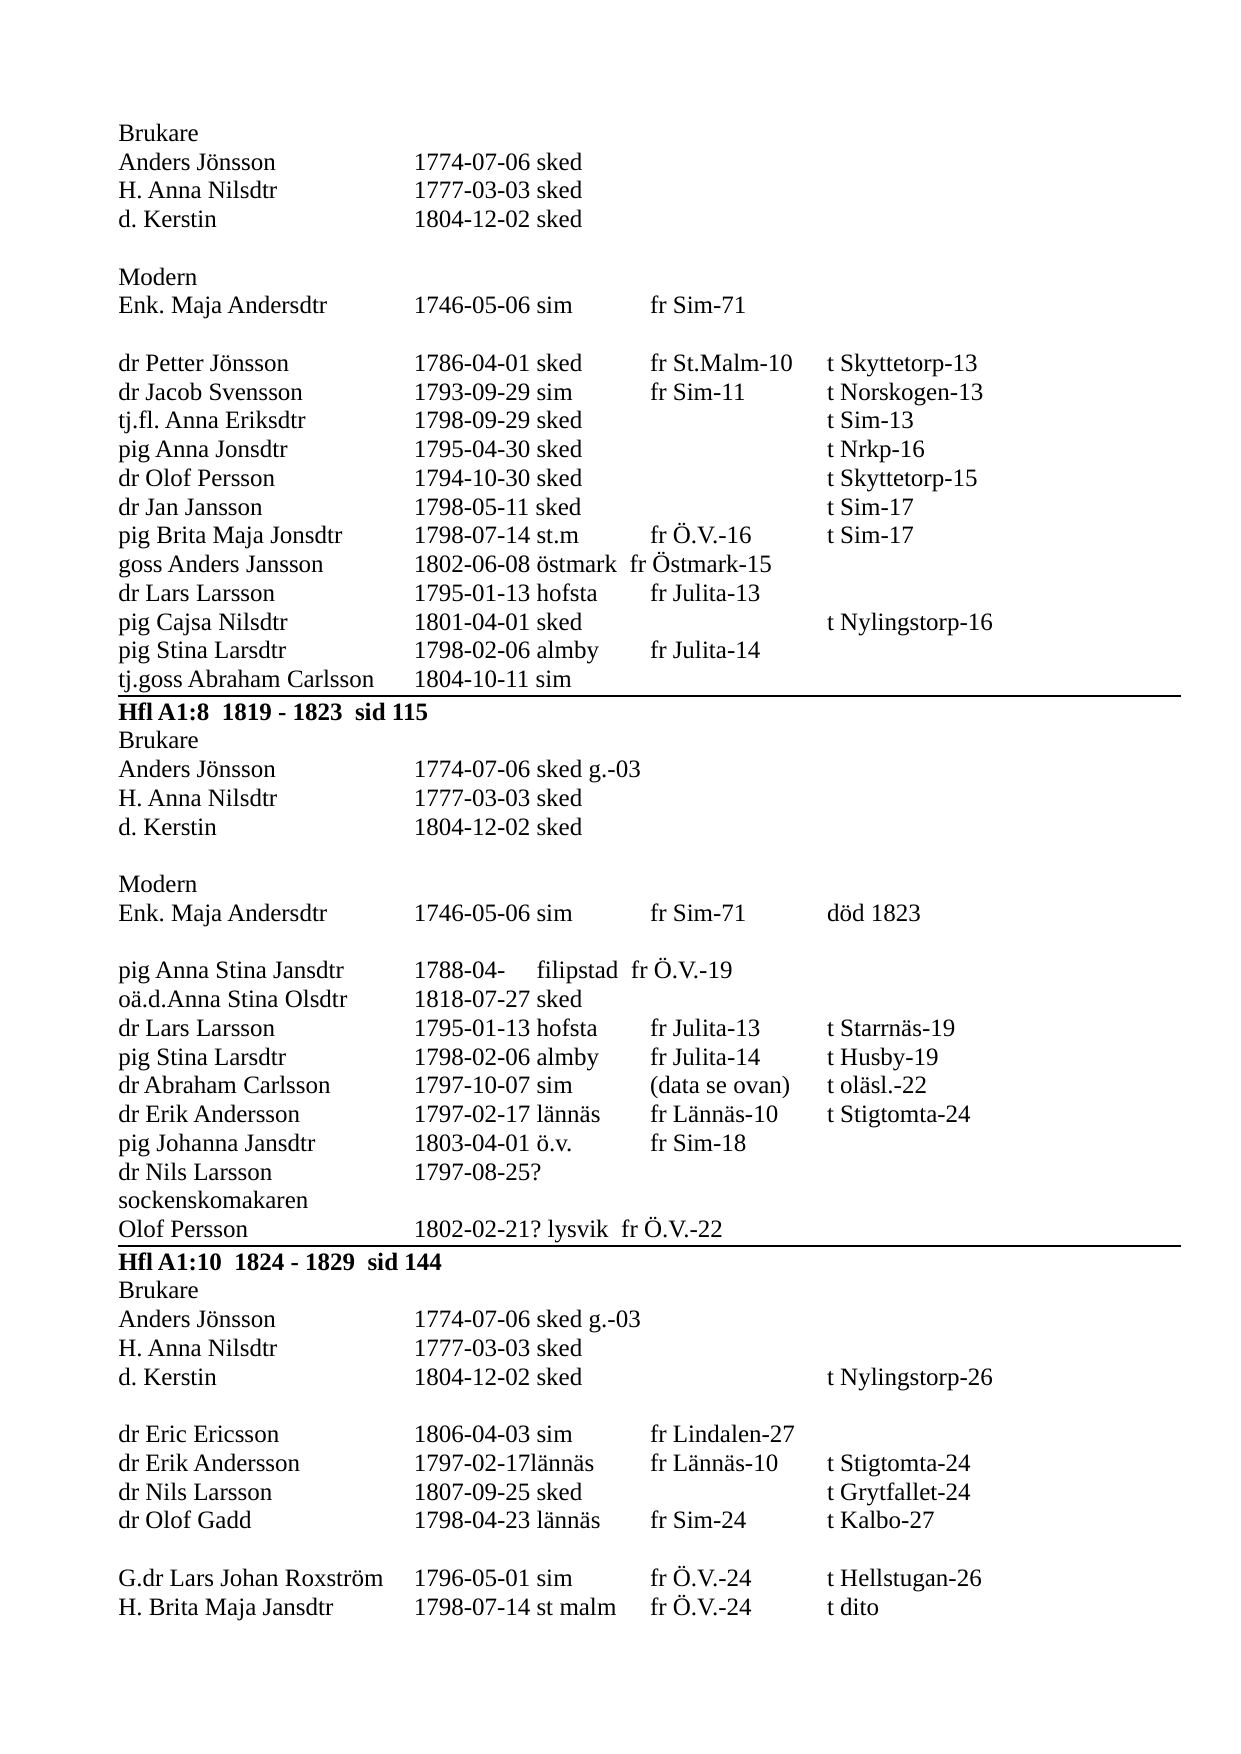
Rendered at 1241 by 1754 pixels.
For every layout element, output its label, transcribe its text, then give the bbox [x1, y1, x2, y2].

text dr Lars Larsson 1795-01-13 hofsta fr Julita-13 [118, 578, 1181, 607]
text dr Petter Jönsson 1786-04-01 sked fr St.Malm-10 t Skyttetorp-13 [118, 348, 1181, 377]
text H. Anna Nilsdtr 1777-03-03 sked [118, 176, 1181, 204]
text d. Kerstin 1804-12-02 sked [118, 812, 1181, 841]
text H. Anna Nilsdtr 1777-03-03 sked [118, 1333, 1181, 1362]
text dr Erik Andersson 1797-02-17 lännäs fr Lännäs-10 t Stigtomta-24 [118, 1099, 1181, 1128]
text oä.d.Anna Stina Olsdtr 1818-07-27 sked [118, 984, 1181, 1013]
text Brukare [118, 1275, 1181, 1304]
text sockenskomakaren [118, 1186, 1181, 1214]
text Anders Jönsson 1774-07-06 sked g.-03 [118, 1304, 1181, 1333]
text dr Erik Andersson 1797-02-17lännäs fr Lännäs-10 t Stigtomta-24 [118, 1448, 1181, 1477]
text Enk. Maja Andersdtr 1746-05-06 sim fr Sim-71 [118, 291, 1181, 319]
text pig Brita Maja Jonsdtr 1798-07-14 st.m fr Ö.V.-16 t Sim-17 [118, 521, 1181, 549]
text Olof Persson 1802-02-21? lysvik fr Ö.V.-22 [118, 1214, 1181, 1245]
text Brukare [118, 726, 1181, 754]
text dr Abraham Carlsson 1797-10-07 sim (data se ovan) t oläsl.-22 [118, 1071, 1181, 1099]
text d. Kerstin 1804-12-02 sked t Nylingstorp-26 [118, 1362, 1181, 1390]
text Hfl A1:10 1824 - 1829 sid 144 [118, 1247, 1181, 1275]
text dr Olof Gadd 1798-04-23 lännäs fr Sim-24 t Kalbo-27 [118, 1505, 1181, 1534]
text goss Anders Jansson 1802-06-08 östmark fr Östmark-15 [118, 549, 1181, 578]
text dr Olof Persson 1794-10-30 sked t Skyttetorp-15 [118, 463, 1181, 492]
text pig Anna Stina Jansdtr 1788-04- filipstad fr Ö.V.-19 [118, 956, 1181, 984]
text pig Cajsa Nilsdtr 1801-04-01 sked t Nylingstorp-16 [118, 607, 1181, 636]
text Brukare [118, 118, 1181, 147]
text H. Brita Maja Jansdtr 1798-07-14 st malm fr Ö.V.-24 t dito [118, 1592, 1181, 1620]
text tj.fl. Anna Eriksdtr 1798-09-29 sked t Sim-13 [118, 406, 1181, 434]
text dr Eric Ericsson 1806-04-03 sim fr Lindalen-27 [118, 1419, 1181, 1448]
text G.dr Lars Johan Roxström 1796-05-01 sim fr Ö.V.-24 t Hellstugan-26 [118, 1563, 1181, 1592]
text pig Stina Larsdtr 1798-02-06 almby fr Julita-14 t Husby-19 [118, 1042, 1181, 1071]
text Anders Jönsson 1774-07-06 sked g.-03 [118, 754, 1181, 783]
text pig Stina Larsdtr 1798-02-06 almby fr Julita-14 [118, 636, 1181, 664]
text H. Anna Nilsdtr 1777-03-03 sked [118, 783, 1181, 812]
text tj.goss Abraham Carlsson 1804-10-11 sim [118, 664, 1181, 695]
text Modern [118, 869, 1181, 898]
text dr Nils Larsson 1797-08-25? [118, 1157, 1181, 1186]
text Anders Jönsson 1774-07-06 sked [118, 147, 1181, 176]
text pig Johanna Jansdtr 1803-04-01 ö.v. fr Sim-18 [118, 1128, 1181, 1157]
text Hfl A1:8 1819 - 1823 sid 115 [118, 697, 1181, 726]
text dr Jan Jansson 1798-05-11 sked t Sim-17 [118, 492, 1181, 521]
text Modern [118, 262, 1181, 291]
text Enk. Maja Andersdtr 1746-05-06 sim fr Sim-71 död 1823 [118, 898, 1181, 927]
text d. Kerstin 1804-12-02 sked [118, 204, 1181, 233]
text dr Jacob Svensson 1793-09-29 sim fr Sim-11 t Norskogen-13 [118, 377, 1181, 406]
text dr Nils Larsson 1807-09-25 sked t Grytfallet-24 [118, 1477, 1181, 1505]
text pig Anna Jonsdtr 1795-04-30 sked t Nrkp-16 [118, 434, 1181, 463]
text dr Lars Larsson 1795-01-13 hofsta fr Julita-13 t Starrnäs-19 [118, 1013, 1181, 1042]
